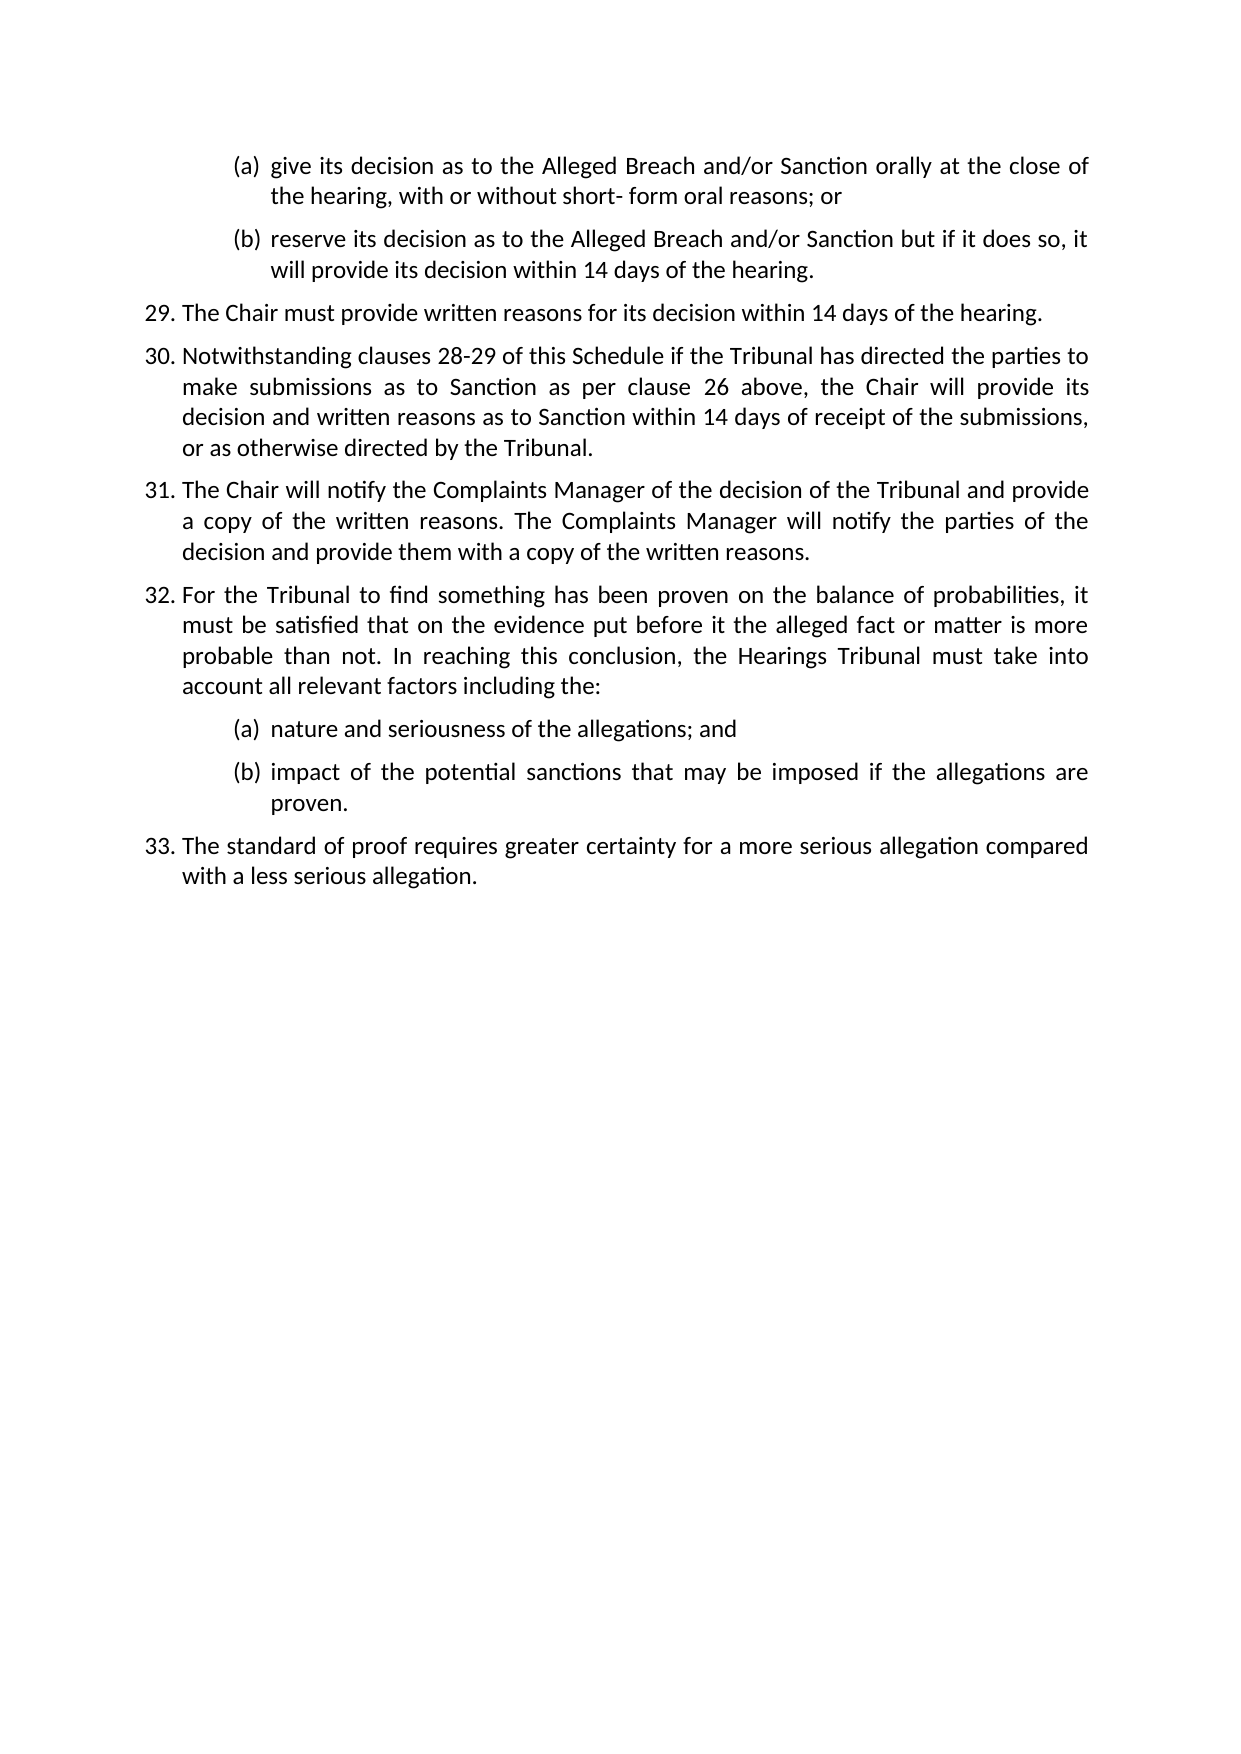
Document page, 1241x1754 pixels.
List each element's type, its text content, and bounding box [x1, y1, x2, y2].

list The Chair must provide written reasons for its decision within 14 days of the hearing. [144, 297, 1090, 328]
list give its decision as to the Alleged Breach and/or Sanction orally at the close of the hearing, with or without short- form oral reasons; or [233, 150, 1090, 211]
list The standard of proof requires greater certainty for a more serious allegation compared with a less serious allegation. [144, 830, 1090, 891]
list For the Tribunal to find something has been proven on the balance of probabilities, it must be satisfied that on the evidence put before it the alleged fact or matter is more probable than not. In reaching this conclusion, the Hearings Tribunal must take into account all relevant factors including the: [144, 579, 1090, 701]
list nature and seriousness of the allegations; and [233, 713, 1090, 744]
list Notwithstanding clauses 28-29 of this Schedule if the Tribunal has directed the parties to make submissions as to Sanction as per clause 26 above, the Chair will provide its decision and written reasons as to Sanction within 14 days of receipt of the submissions, or as otherwise directed by the Tribunal. [144, 340, 1090, 462]
list reserve its decision as to the Alleged Breach and/or Sanction but if it does so, it will provide its decision within 14 days of the hearing. [233, 223, 1090, 284]
list impact of the potential sanctions that may be imposed if the allegations are proven. [233, 756, 1090, 817]
list The Chair will notify the Complaints Manager of the decision of the Tribunal and provide a copy of the written reasons. The Complaints Manager will notify the parties of the decision and provide them with a copy of the written reasons. [144, 475, 1090, 566]
